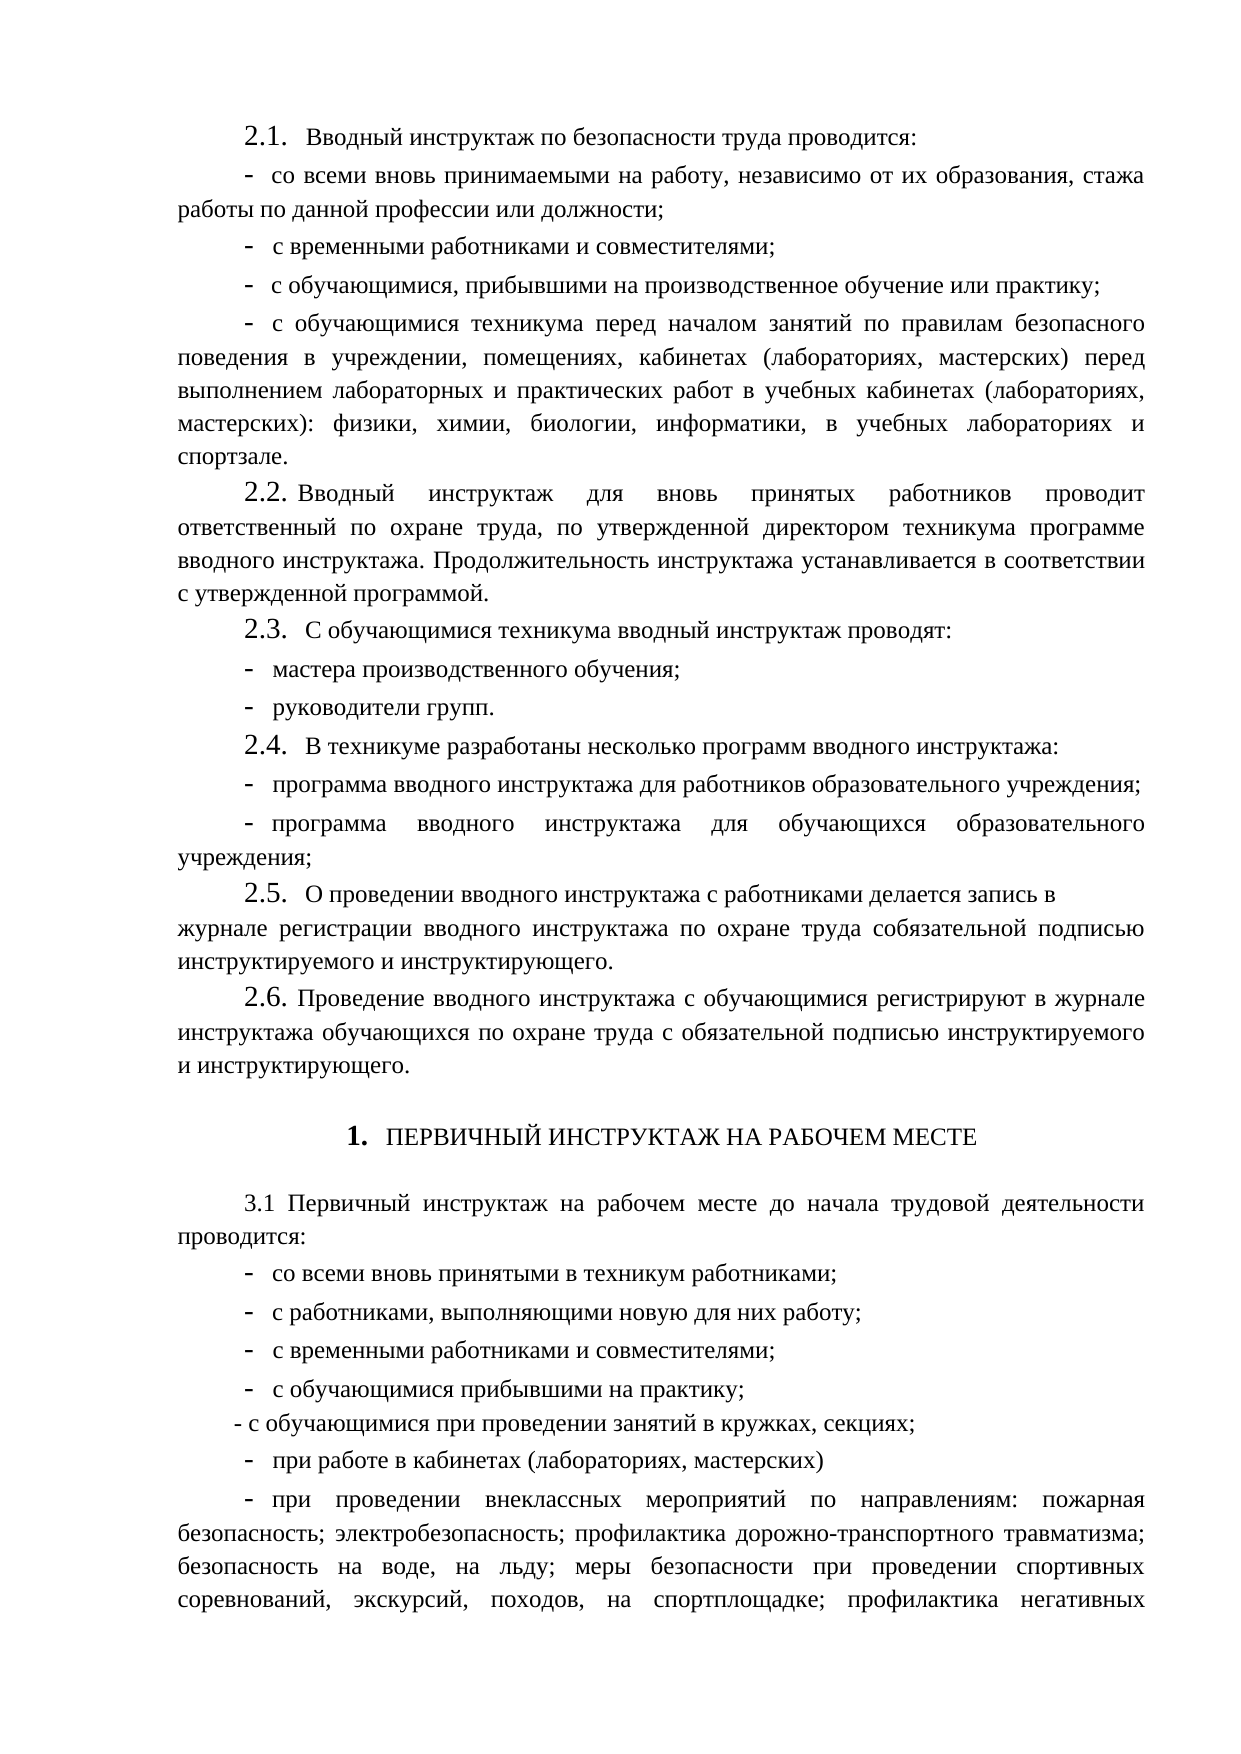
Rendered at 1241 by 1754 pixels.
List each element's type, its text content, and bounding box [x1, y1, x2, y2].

list программа вводного инструктажа для работников образовательного учреждения; [177, 766, 1146, 799]
list Проведение вводного инструктажа с обучающимися регистрируют в журнале инструктажа обучающихся по охране труда с обязательной подписью инструктируемого и инструктирующего. [177, 979, 1146, 1079]
list программа вводного инструктажа для обучающихся образовательного учреждения; [177, 804, 1146, 871]
list В техникуме разработаны несколько программ вводного инструктажа: [177, 727, 1146, 761]
list с обучающимися техникума перед началом занятий по правилам безопасного поведения в учреждении, помещениях, кабинетах (лабораториях, мастерских) перед выполнением лабораторных и практических работ в учебных кабинетах (лабораториях, мастерских): физики, химии, биологии, информатики, в учебных лабораториях и спортзале. [177, 304, 1146, 470]
list Вводный инструктаж для вновь принятых работников проводит ответственный по охране труда, по утвержденной директором техникума программе вводного инструктажа. Продолжительность инструктажа устанавливается в соответствии с утвержденной программой. [177, 474, 1146, 607]
list со всеми вновь принятыми в техникум работниками; [177, 1254, 1146, 1288]
list со всеми вновь принимаемыми на работу, независимо от их образования, стажа работы по данной профессии или должности; [177, 157, 1146, 223]
list Вводный инструктаж по безопасности труда проводится: [177, 118, 1146, 152]
list с временными работниками и совместителями; [177, 227, 1146, 261]
list с временными работниками и совместителями; [177, 1331, 1146, 1365]
list С обучающимися техникума вводный инструктаж проводят: [177, 611, 1146, 645]
text журнале регистрации вводного инструктажа по охране труда собязательной подписью инструктируемого и инструктирующего. [177, 913, 1146, 975]
list руководители групп. [177, 688, 1146, 722]
text 3.1 Первичный инструктаж на рабочем месте до начала трудовой деятельности проводится: [177, 1188, 1146, 1250]
list ПЕРВИЧНЫЙ ИНСТРУКТАЖ НА РАБОЧЕМ МЕСТЕ [346, 1118, 1146, 1152]
list с работниками, выполняющими новую для них работу; [177, 1293, 1146, 1326]
list при работе в кабинетах (лабораториях, мастерских) [177, 1441, 1146, 1475]
list с обучающимися, прибывшими на производственное обучение или практику; [177, 266, 1146, 299]
list мастера производственного обучения; [177, 650, 1146, 683]
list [177, 1480, 1146, 1613]
list О проведении вводного инструктажа с работниками делается запись в [177, 875, 1146, 908]
list с обучающимися прибывшими на практику; [177, 1370, 1146, 1403]
text - с обучающимися при проведении занятий в кружках, секциях; [177, 1408, 1146, 1437]
